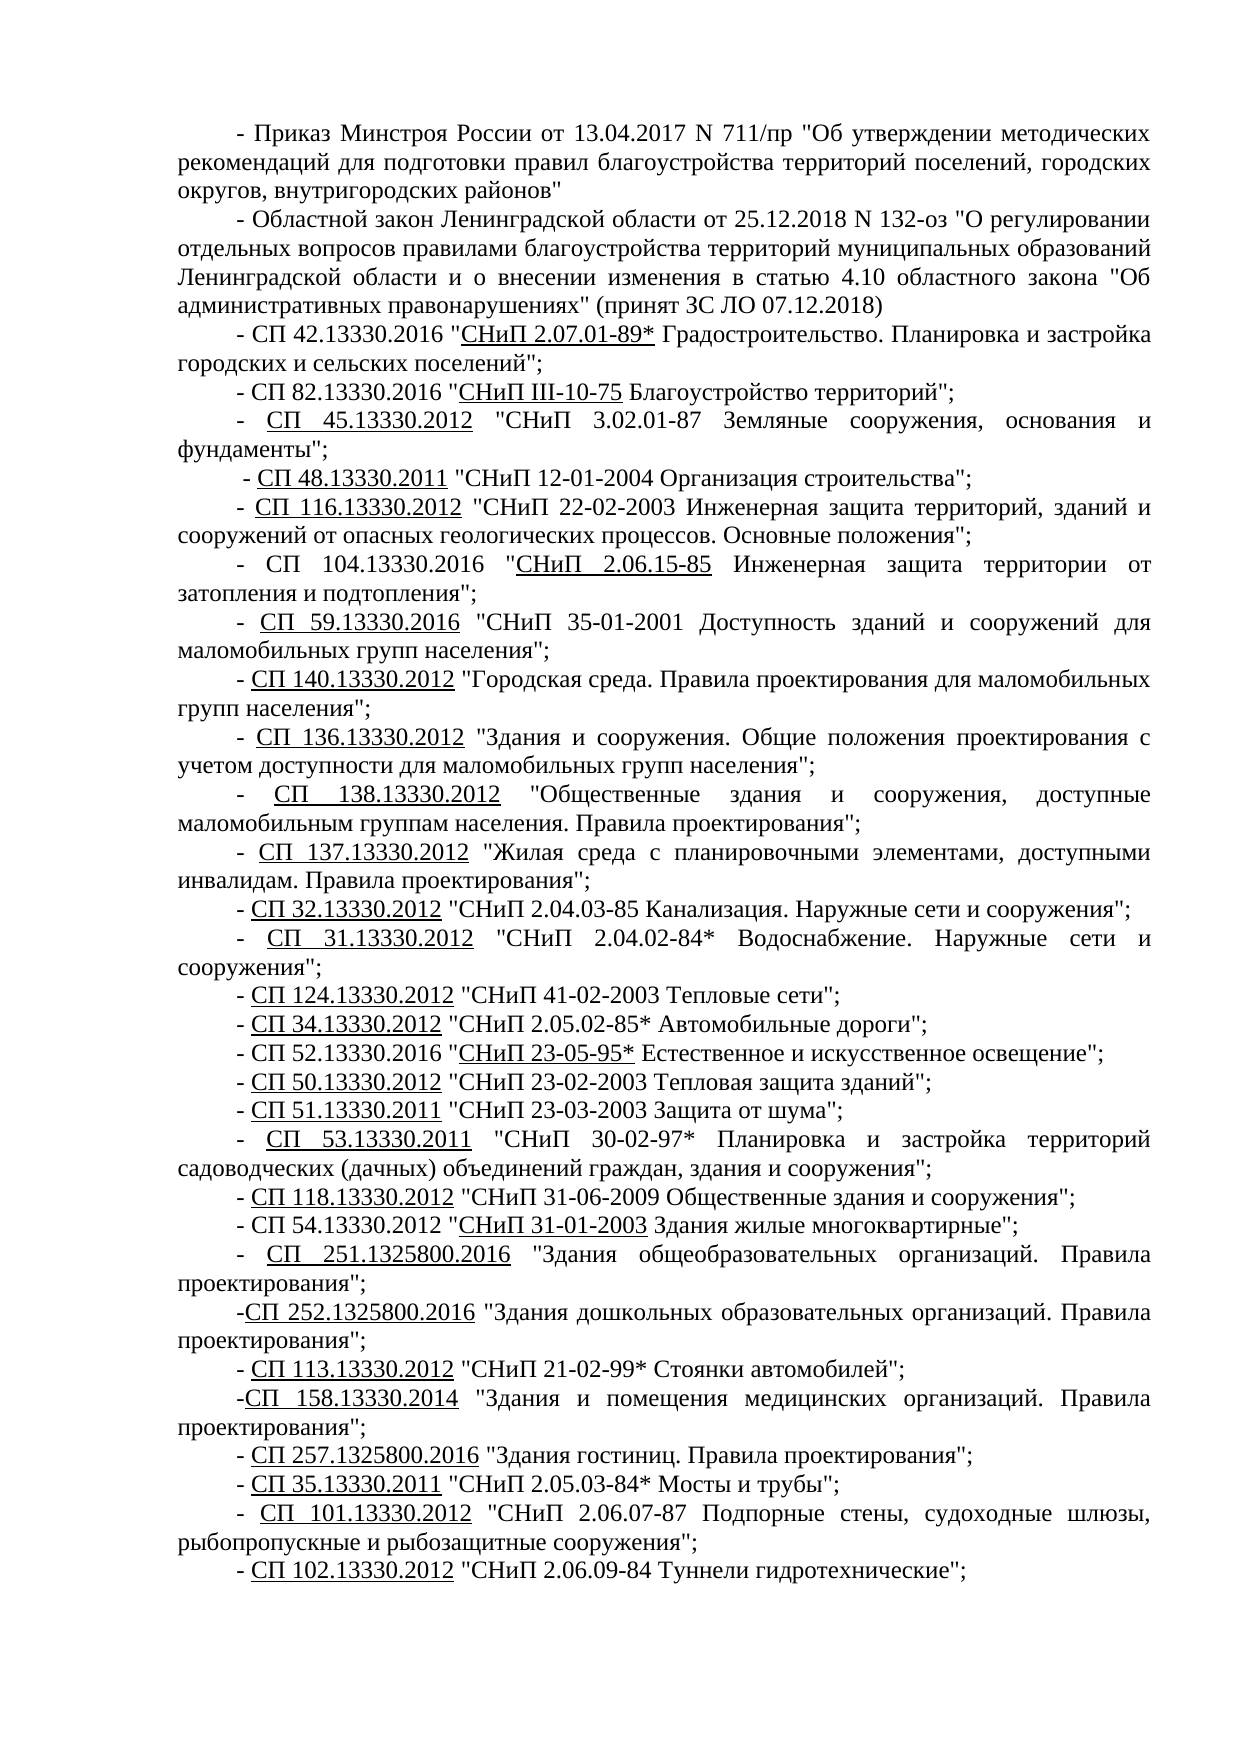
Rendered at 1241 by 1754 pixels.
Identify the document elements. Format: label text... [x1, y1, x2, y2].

text - СП 257.1325800.2016 "Здания гостиниц. Правила проектирования"; [177, 1441, 1152, 1469]
text - СП 50.13330.2012 "СНиП 23-02-2003 Тепловая защита зданий"; [177, 1067, 1152, 1096]
text -СП 252.1325800.2016 "Здания дошкольных образовательных организаций. Правила проектирования"; [177, 1297, 1152, 1354]
text - СП 116.13330.2012 "СНиП 22-02-2003 Инженерная защита территорий, зданий и сооружений от опасных геологических процессов. Основные положения"; [177, 492, 1152, 549]
text - СП 54.13330.2012 "СНиП 31-01-2003 Здания жилые многоквартирные"; [177, 1211, 1152, 1239]
text - Приказ Минстроя России от 13.04.2017 N 711/пр "Об утверждении методических рекомендаций для подготовки правил благоустройства территорий поселений, городских округов, внутригородских районов" [177, 118, 1152, 204]
text - СП 101.13330.2012 "СНиП 2.06.07-87 Подпорные стены, судоходные шлюзы, рыбопропускные и рыбозащитные сооружения"; [177, 1498, 1152, 1556]
text - Областной закон Ленинградской области от 25.12.2018 N 132-оз "О регулировании отдельных вопросов правилами благоустройства территорий муниципальных образований Ленинградской области и о внесении изменения в статью 4.10 областного закона "Об административных правонарушениях" (принят ЗС ЛО 07.12.2018) [177, 204, 1152, 319]
text - СП 124.13330.2012 "СНиП 41-02-2003 Тепловые сети"; [177, 981, 1152, 1009]
text - СП 53.13330.2011 "СНиП 30-02-97* Планировка и застройка территорий садоводческих (дачных) объединений граждан, здания и сооружения"; [177, 1124, 1152, 1182]
text - СП 104.13330.2016 "СНиП 2.06.15-85 Инженерная защита территории от затопления и подтопления"; [177, 549, 1152, 607]
text - СП 35.13330.2011 "СНиП 2.05.03-84* Мосты и трубы"; [177, 1469, 1152, 1498]
text - СП 45.13330.2012 "СНиП 3.02.01-87 Земляные сооружения, основания и фундаменты"; [177, 406, 1152, 463]
text - СП 118.13330.2012 "СНиП 31-06-2009 Общественные здания и сооружения"; [177, 1182, 1152, 1211]
text - СП 31.13330.2012 "СНиП 2.04.02-84* Водоснабжение. Наружные сети и сооружения"; [177, 923, 1152, 981]
text - СП 34.13330.2012 "СНиП 2.05.02-85* Автомобильные дороги"; [177, 1009, 1152, 1038]
text -СП 158.13330.2014 "Здания и помещения медицинских организаций. Правила проектирования"; [177, 1383, 1152, 1441]
text - СП 48.13330.2011 "СНиП 12-01-2004 Организация строительства"; [177, 463, 1152, 492]
text - СП 138.13330.2012 "Общественные здания и сооружения, доступные маломобильным группам населения. Правила проектирования"; [177, 779, 1152, 837]
text - СП 251.1325800.2016 "Здания общеобразовательных организаций. Правила проектирования"; [177, 1239, 1152, 1297]
text - СП 59.13330.2016 "СНиП 35-01-2001 Доступность зданий и сооружений для маломобильных групп населения"; [177, 607, 1152, 664]
text - СП 102.13330.2012 "СНиП 2.06.09-84 Туннели гидротехнические"; [177, 1556, 1152, 1584]
text - СП 52.13330.2016 "СНиП 23-05-95* Естественное и искусственное освещение"; [177, 1038, 1152, 1067]
text - СП 42.13330.2016 "СНиП 2.07.01-89* Градостроительство. Планировка и застройка городских и сельских поселений"; [177, 319, 1152, 377]
text - СП 32.13330.2012 "СНиП 2.04.03-85 Канализация. Наружные сети и сооружения"; [177, 894, 1152, 923]
text - СП 51.13330.2011 "СНиП 23-03-2003 Защита от шума"; [177, 1096, 1152, 1124]
text - СП 137.13330.2012 "Жилая среда с планировочными элементами, доступными инвалидам. Правила проектирования"; [177, 837, 1152, 894]
text - СП 82.13330.2016 "СНиП III-10-75 Благоустройство территорий"; [177, 377, 1152, 406]
text - СП 113.13330.2012 "СНиП 21-02-99* Стоянки автомобилей"; [177, 1354, 1152, 1383]
text - СП 140.13330.2012 "Городская среда. Правила проектирования для маломобильных групп населения"; [177, 664, 1152, 722]
text - СП 136.13330.2012 "Здания и сооружения. Общие положения проектирования с учетом доступности для маломобильных групп населения"; [177, 722, 1152, 779]
